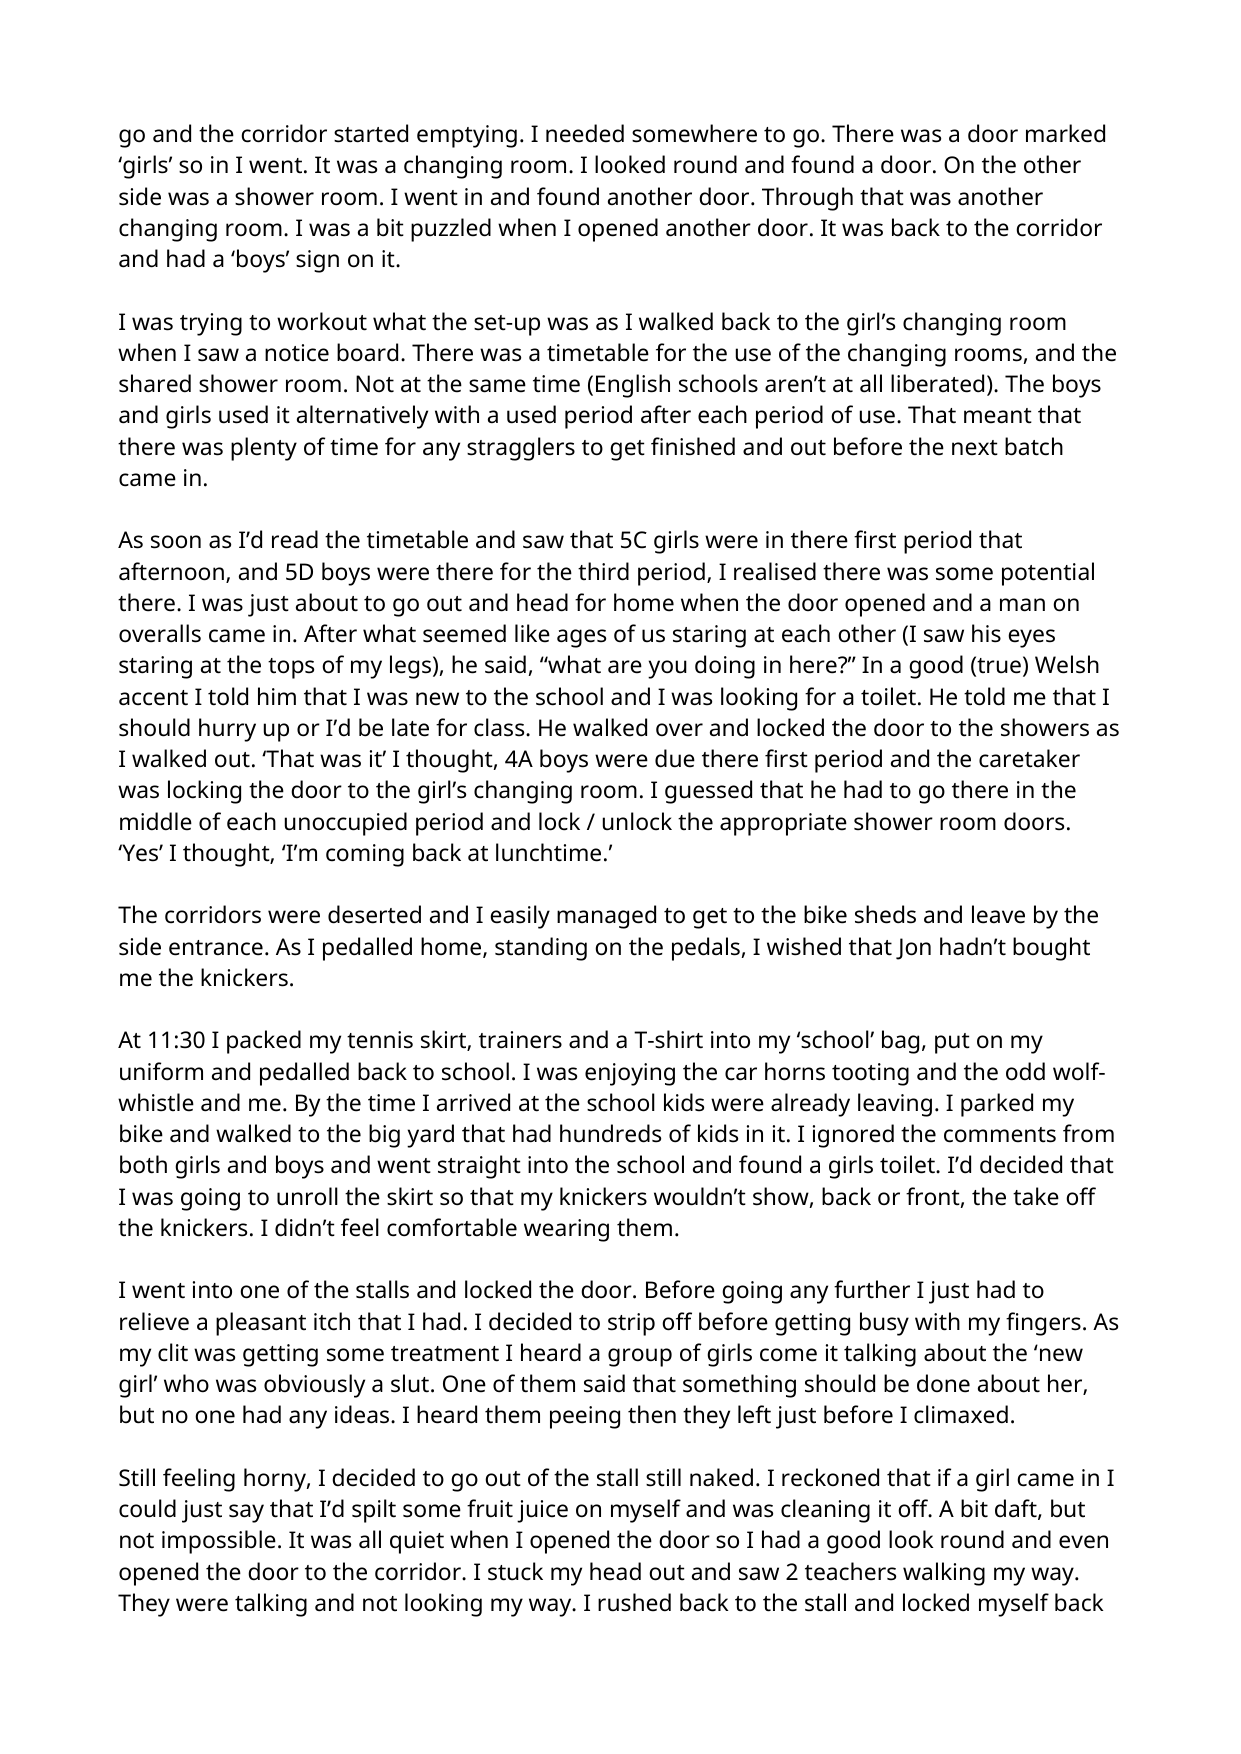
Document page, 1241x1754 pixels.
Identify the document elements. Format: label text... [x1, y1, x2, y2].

text I was trying to workout what the set-up was as I walked back to the girl’s changing room when I saw a notice board. There was a timetable for the use of the changing rooms, and the shared shower room. Not at the same time (English schools aren’t at all liberated). The boys and girls used it alternatively with a used period after each period of use. That meant that there was plenty of time for any stragglers to get finished and out before the next batch came in. [118, 306, 1122, 493]
text I went into one of the stalls and locked the door. Before going any further I just had to relieve a pleasant itch that I had. I decided to strip off before getting busy with my fingers. As my clit was getting some treatment I heard a group of girls come it talking about the ‘new girl’ who was obviously a slut. One of them said that something should be done about her, but no one had any ideas. I heard them peeing then they left just before I climaxed. [118, 1274, 1122, 1431]
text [118, 118, 1122, 274]
text As soon as I’d read the timetable and saw that 5C girls were in there first period that afternoon, and 5D boys were there for the third period, I realised there was some potential there. I was just about to go out and head for home when the door opened and a man on overalls came in. After what seemed like ages of us staring at each other (I saw his eyes staring at the tops of my legs), he said, “what are you doing in here?” In a good (true) Welsh accent I told him that I was new to the school and I was looking for a toilet. He told me that I should hurry up or I’d be late for class. He walked over and locked the door to the showers as I walked out. ‘That was it’ I thought, 4A boys were due there first period and the caretaker was locking the door to the girl’s changing room. I guessed that he had to go there in the middle of each unoccupied period and lock / unlock the appropriate shower room doors. ‘Yes’ I thought, ‘I’m coming back at lunchtime.’ [118, 524, 1122, 868]
text The corridors were deserted and I easily managed to get to the bike sheds and leave by the side entrance. As I pedalled home, standing on the pedals, I wished that Jon hadn’t bought me the knickers. [118, 899, 1122, 993]
text At 11:30 I packed my tennis skirt, trainers and a T-shirt into my ‘school’ bag, put on my uniform and pedalled back to school. I was enjoying the car horns tooting and the odd wolf-whistle and me. By the time I arrived at the school kids were already leaving. I parked my bike and walked to the big yard that had hundreds of kids in it. I ignored the comments from both girls and boys and went straight into the school and found a girls toilet. I’d decided that I was going to unroll the skirt so that my knickers wouldn’t show, back or front, the take off the knickers. I didn’t feel comfortable wearing them. [118, 1024, 1122, 1243]
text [118, 1462, 1122, 1618]
